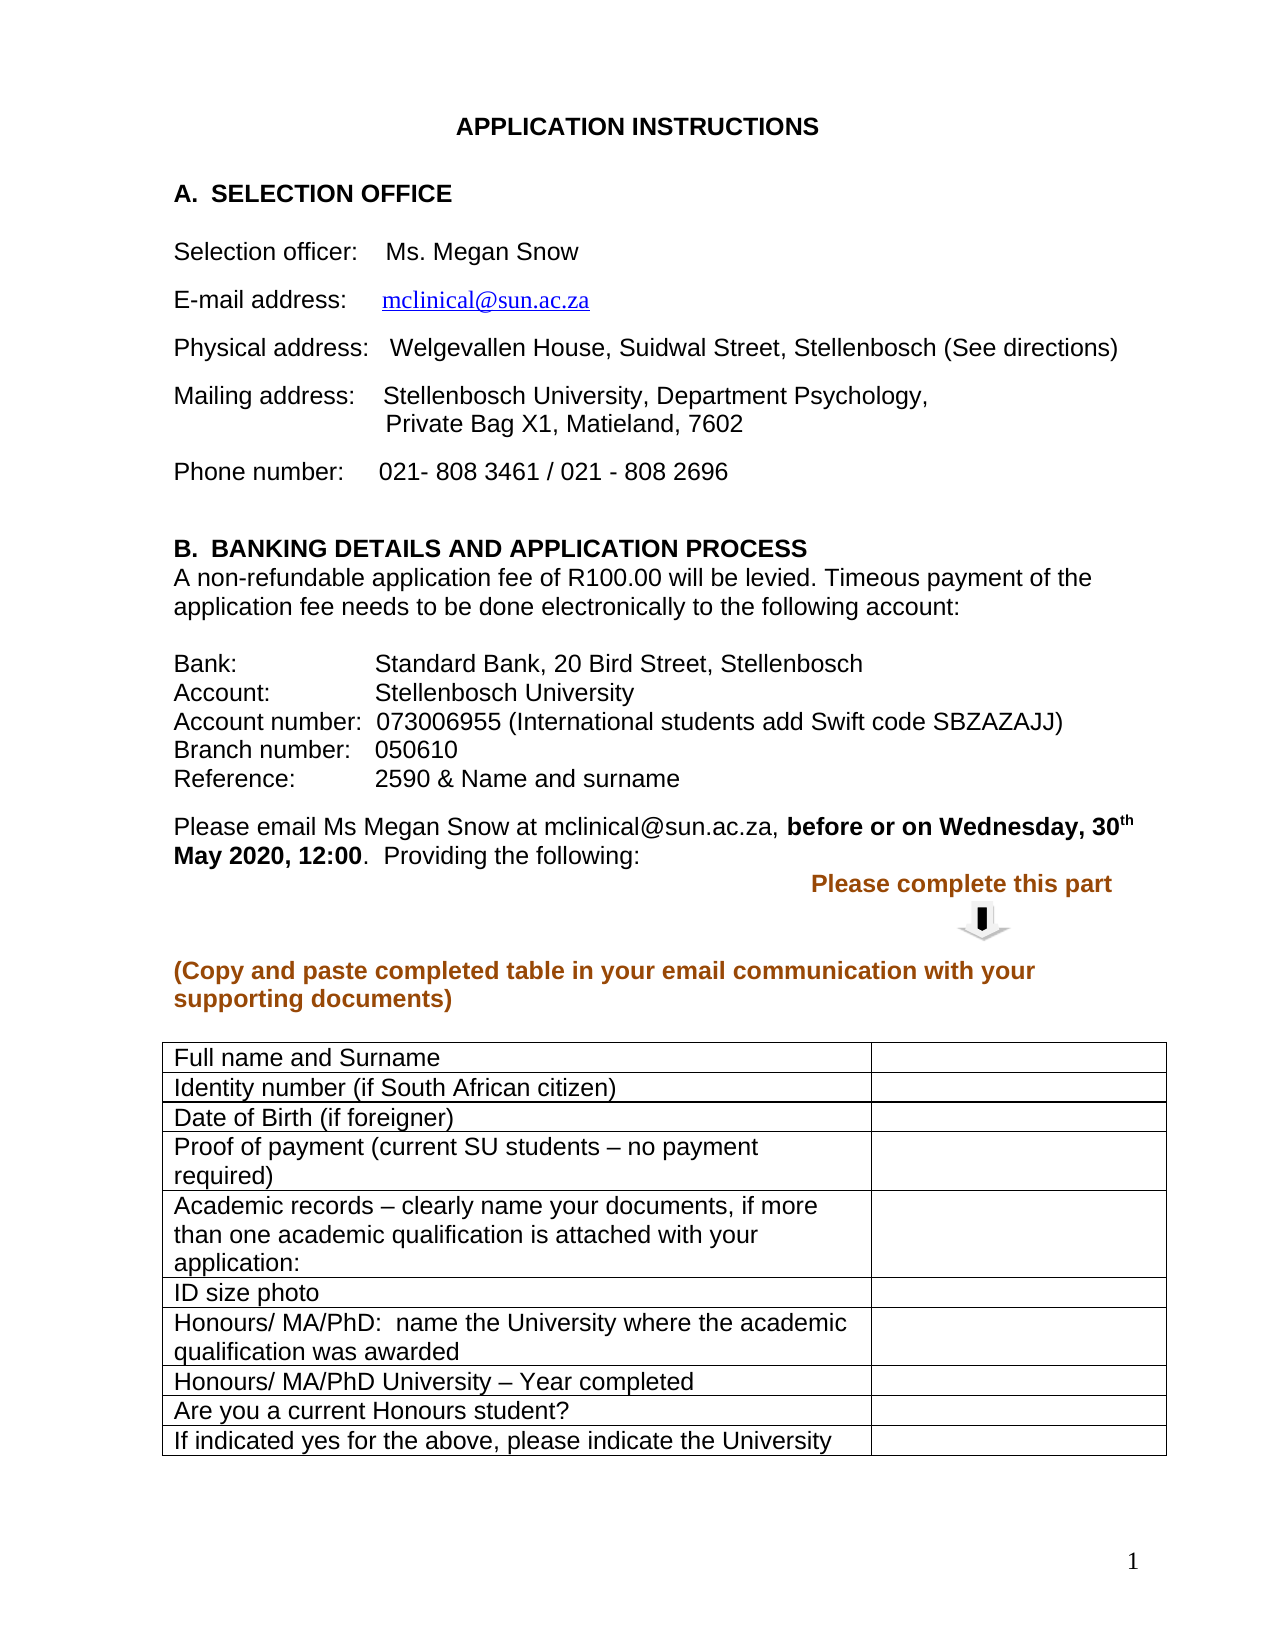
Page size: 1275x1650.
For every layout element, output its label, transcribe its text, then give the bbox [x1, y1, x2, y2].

title APPLICATION INSTRUCTIONS [136, 112, 1139, 141]
table_cell [872, 1191, 1166, 1277]
text Bank: Standard Bank, , Stellenbosch [173, 649, 1139, 678]
table_header Full name and Surname [163, 1043, 871, 1072]
text Mailing address: , Department Psychology, [173, 381, 1139, 409]
table_cell [872, 1396, 1166, 1425]
text (Copy and paste completed table in your email communication with your supporting documents) [173, 956, 1139, 1042]
list BANKING DETAILS AND APPLICATION PROCESS [173, 534, 1139, 563]
text Phone number: 021- 808 3461 / 021 - 808 2696 [173, 457, 1139, 486]
text Private Bag X1, Matieland, 7602 [136, 409, 1139, 438]
text Reference: 2590 & Name and surname [173, 764, 1139, 793]
list SELECTION OFFICE [173, 179, 1139, 208]
table_cell Honours/ MA/PhD: name the University where the academic qualification was awarded [163, 1308, 871, 1365]
text Account: [173, 678, 1139, 706]
table_cell [872, 1073, 1166, 1101]
table_cell Are you a current Honours student? [163, 1396, 871, 1425]
table_cell [872, 1132, 1166, 1190]
table_cell Honours/ MA/PhD University – Year completed [163, 1366, 871, 1395]
text Physical address: Welgevallen House, Suidwal Street, Stellenbosch (See directions) [173, 333, 1139, 361]
text Account number: 073006955 (International students add Swift code SBZAZAJJ) [173, 706, 1139, 735]
text E-mail address: mclinical@sun.ac.za [173, 285, 1139, 313]
table_cell [872, 1366, 1166, 1395]
table_cell [872, 1308, 1166, 1365]
table_cell Date of Birth (if foreigner) [163, 1103, 871, 1131]
text Selection officer: Ms. Megan Snow [173, 237, 1139, 266]
table_cell ID size photo [163, 1278, 871, 1307]
text A non-refundable application fee of R100.00 will be levied. Timeous payment of the application fee needs to be done electronically to the following account: [173, 563, 1139, 620]
table_cell [872, 1426, 1166, 1455]
text Please complete this part [173, 869, 1139, 898]
table_cell [872, 1103, 1166, 1131]
table_cell Identity number (if South African citizen) [163, 1073, 871, 1101]
table_cell Proof of payment (current SU students – no payment required) [163, 1132, 871, 1190]
text Branch number: 050610 [173, 735, 1139, 764]
table_cell If indicated yes for the above, please indicate the University [163, 1426, 871, 1455]
table_header [872, 1043, 1166, 1072]
text Please email Ms Megan Snow at mclinical@sun.ac.za, before or on Wednesday, 30th May 2020, 12:00. Providing the following: [173, 812, 1139, 869]
table_cell [872, 1278, 1166, 1307]
table_cell Academic records – clearly name your documents, if more than one academic qualification is attached with your application: [163, 1191, 871, 1277]
